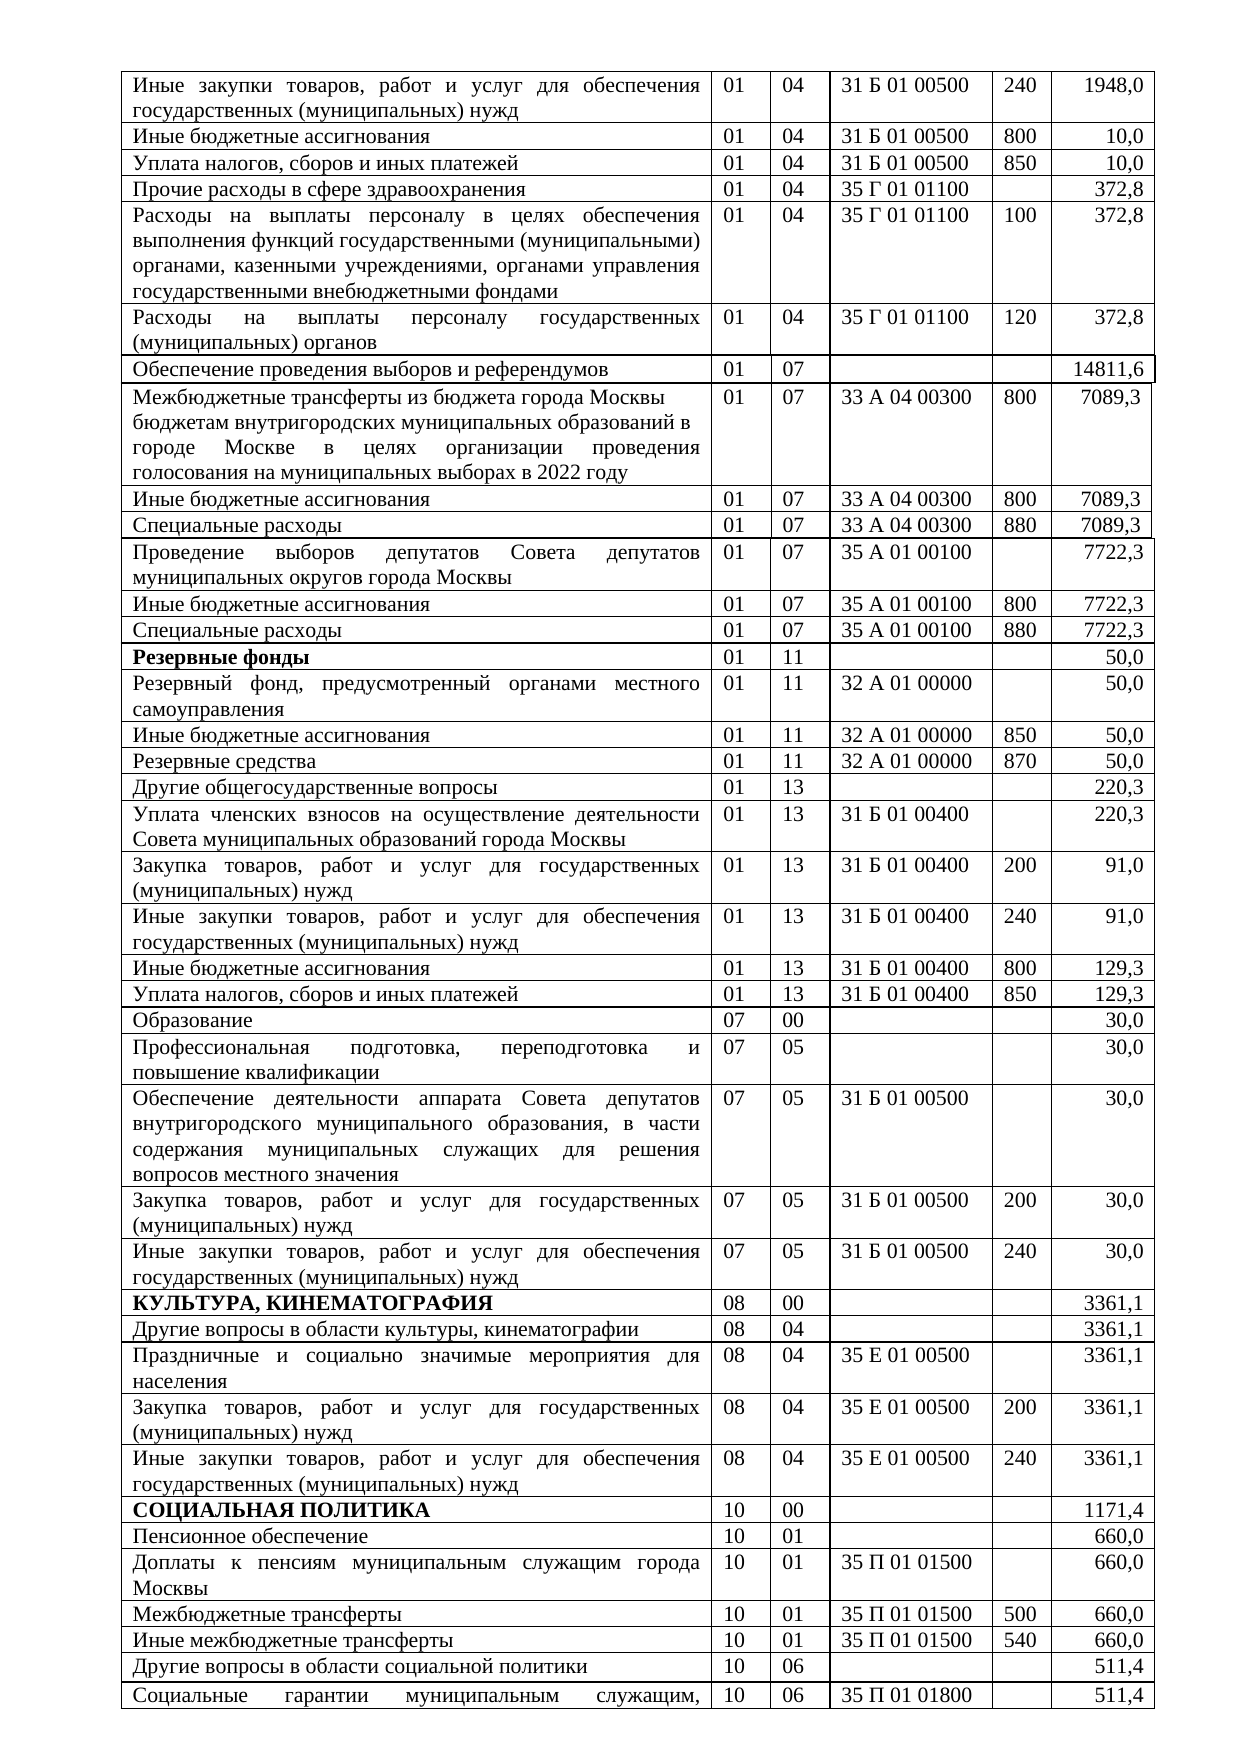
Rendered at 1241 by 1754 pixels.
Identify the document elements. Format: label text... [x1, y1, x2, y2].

table_cell 10 [712, 1549, 770, 1600]
table_cell 01 [712, 748, 770, 773]
table_cell 10,0 [1052, 150, 1154, 175]
table_cell 50,0 [1052, 748, 1154, 773]
table_cell 35 П 01 01500 [831, 1627, 992, 1652]
table_cell [831, 1034, 992, 1084]
table_cell 04 [771, 1394, 829, 1444]
table_cell 07 [772, 486, 829, 511]
table_cell 120 [993, 304, 1051, 354]
table_cell 01 [712, 670, 770, 721]
table_cell 07 [772, 512, 829, 537]
table_cell 850 [993, 150, 1051, 175]
table_header 07 [771, 539, 829, 589]
table_cell Иные закупки товаров, работ и услуг для обеспечения государственных (муниципальных) нужд [122, 1445, 711, 1496]
table_cell [993, 1316, 1051, 1341]
table_cell 07 [771, 591, 829, 616]
table_cell [831, 1290, 992, 1315]
table_cell 7722,3 [1052, 591, 1154, 616]
table_cell Специальные расходы [122, 617, 711, 642]
table_cell 10 [712, 1653, 770, 1681]
table_cell 32 А 01 00000 [831, 748, 992, 773]
table_cell 31 Б 01 00400 [831, 801, 992, 851]
table_cell 04 [771, 1316, 829, 1341]
table_cell Прочие расходы в сфере здравоохранения [122, 176, 711, 201]
table_cell 04 [771, 304, 829, 354]
table_cell 35 П 01 01800 [831, 1683, 992, 1708]
table_cell [831, 1653, 992, 1681]
table_cell 04 [771, 176, 829, 201]
table_cell 10 [712, 1683, 770, 1708]
table_cell Другие вопросы в области культуры, кинематографии [122, 1316, 711, 1341]
table_cell 01 [712, 150, 770, 175]
table_cell 08 [712, 1316, 770, 1341]
table_cell Образование [122, 1008, 711, 1033]
table_cell 31 Б 01 00500 [831, 1239, 992, 1289]
table_cell 07 [771, 617, 829, 642]
table_cell 220,3 [1052, 774, 1154, 799]
table_cell 08 [712, 1394, 770, 1444]
table_cell 13 [771, 852, 829, 902]
table_cell 01 [771, 1549, 829, 1600]
table_cell Иные закупки товаров, работ и услуг для обеспечения государственных (муниципальных) нужд [122, 904, 711, 954]
table_cell [831, 1316, 992, 1341]
table_cell 07 [712, 1008, 770, 1033]
table_cell 3361,1 [1052, 1445, 1154, 1496]
table_cell 01 [712, 512, 771, 537]
table_cell 50,0 [1052, 722, 1154, 747]
table_cell [993, 1290, 1051, 1315]
table_cell 01 [771, 1627, 829, 1652]
table_cell [993, 176, 1051, 201]
table_cell 10 [712, 1627, 770, 1652]
table_cell 31 Б 01 00500 [831, 150, 992, 175]
table_cell 06 [771, 1653, 829, 1681]
table_cell Пенсионное обеспечение [122, 1523, 711, 1548]
table_cell 01 [712, 955, 770, 980]
table_cell 32 А 01 00000 [831, 670, 992, 721]
table_cell 240 [993, 1239, 1051, 1289]
table_cell Уплата налогов, сборов и иных платежей [122, 150, 711, 175]
table_cell 800 [993, 486, 1051, 511]
table_cell [993, 1523, 1051, 1548]
table_cell 07 [712, 1085, 770, 1186]
table_cell 200 [993, 1187, 1051, 1237]
table_cell 1948,0 [1052, 72, 1154, 122]
table_cell 01 [712, 801, 770, 851]
table_cell Иные закупки товаров, работ и услуг для обеспечения государственных (муниципальных) нужд [122, 1239, 711, 1289]
table_cell 07 [712, 1034, 770, 1084]
table_cell 511,4 [1052, 1653, 1154, 1681]
table_cell 10 [712, 1497, 770, 1522]
table_cell 01 [712, 981, 770, 1006]
table_cell 372,8 [1052, 176, 1154, 201]
table_cell Резервный фонд, предусмотренный органами местного самоуправления [122, 670, 711, 721]
table_cell 1171,4 [1052, 1497, 1154, 1522]
table_cell 01 [712, 904, 770, 954]
table_cell 30,0 [1052, 1187, 1154, 1237]
table_cell 00 [771, 1008, 829, 1033]
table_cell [122, 1683, 711, 1708]
table_cell 850 [993, 981, 1051, 1006]
table_cell 04 [771, 202, 829, 303]
table_header 7722,3 [1052, 539, 1154, 589]
table_cell [993, 1549, 1051, 1600]
table_cell Иные бюджетные ассигнования [122, 955, 711, 980]
table_cell 11 [771, 670, 829, 721]
table_cell КУЛЬТУРА, КИНЕМАТОГРАФИЯ [122, 1290, 711, 1315]
table_cell 00 [771, 1497, 829, 1522]
table_header 01 [712, 384, 771, 484]
table_cell 01 [712, 202, 770, 303]
table_cell 3361,1 [1052, 1394, 1154, 1444]
table_cell 05 [771, 1187, 829, 1237]
table_cell 870 [993, 748, 1051, 773]
table_cell 660,0 [1052, 1549, 1154, 1600]
table_cell 01 [712, 123, 770, 148]
table_cell 01 [712, 774, 770, 799]
table_cell Межбюджетные трансферты [122, 1601, 711, 1626]
table_cell 35 П 01 01500 [831, 1601, 992, 1626]
table_cell 07 [712, 1187, 770, 1237]
table_cell 35 Г 01 01100 [831, 304, 992, 354]
table_cell Уплата членских взносов на осуществление деятельности Совета муниципальных образований города Москвы [122, 801, 711, 851]
table_cell 01 [712, 617, 770, 642]
table_cell Доплаты к пенсиям муниципальным служащим города Москвы [122, 1549, 711, 1600]
table_cell Иные межбюджетные трансферты [122, 1627, 711, 1652]
table_cell 01 [712, 852, 770, 902]
table_header Межбюджетные трансферты из бюджета города Москвы бюджетам внутригородских муниципальных образований в городе Москве в целях организации проведения голосования на муниципальных выборах в 2022 году [122, 384, 711, 484]
table_header 01 [712, 356, 771, 382]
table_header Проведение выборов депутатов Совета депутатов муниципальных округов города Москвы [122, 539, 711, 589]
table_cell 01 [771, 1523, 829, 1548]
table_cell 3361,1 [1052, 1290, 1154, 1315]
table_cell Закупка товаров, работ и услуг для государственных (муниципальных) нужд [122, 852, 711, 902]
table_cell 33 А 04 00300 [831, 486, 992, 511]
table_cell Праздничные и социально значимые мероприятия для населения [122, 1343, 711, 1393]
table_cell 31 Б 01 00500 [831, 1187, 992, 1237]
table_cell 08 [712, 1445, 770, 1496]
table_cell 13 [771, 904, 829, 954]
table_cell Резервные средства [122, 748, 711, 773]
table_header [831, 356, 992, 382]
table_cell 13 [771, 955, 829, 980]
table_cell 500 [993, 1601, 1051, 1626]
table_cell 10 [712, 1601, 770, 1626]
table_cell 10 [712, 1523, 770, 1548]
table_cell СОЦИАЛЬНАЯ ПОЛИТИКА [122, 1497, 711, 1522]
table_cell 35 А 01 00100 [831, 591, 992, 616]
table_cell 800 [993, 591, 1051, 616]
table_cell Другие общегосударственные вопросы [122, 774, 711, 799]
table_cell 01 [712, 722, 770, 747]
table_cell [993, 670, 1051, 721]
table_cell 04 [771, 72, 829, 122]
table_cell 200 [993, 852, 1051, 902]
table_cell [993, 1683, 1051, 1708]
table_cell [831, 1497, 992, 1522]
table_cell 35 Е 01 00500 [831, 1343, 992, 1393]
table_header 33 А 04 00300 [831, 384, 992, 484]
table_header [993, 539, 1051, 589]
table_cell 04 [771, 150, 829, 175]
table_cell 06 [771, 1683, 829, 1708]
table_cell 30,0 [1052, 1239, 1154, 1289]
table_cell 07 [712, 1239, 770, 1289]
table_header 11 [771, 644, 829, 669]
table_cell Иные бюджетные ассигнования [122, 722, 711, 747]
table_cell 91,0 [1052, 852, 1154, 902]
table_cell 01 [712, 591, 770, 616]
table_cell 7089,3 [1052, 486, 1151, 511]
table_cell 129,3 [1052, 981, 1154, 1006]
table_cell 240 [993, 904, 1051, 954]
table_cell 33 А 04 00300 [831, 512, 992, 537]
table_cell 01 [771, 1601, 829, 1626]
table_cell 31 Б 01 00500 [831, 1085, 992, 1186]
table_cell 10,0 [1052, 123, 1154, 148]
table_cell 01 [712, 304, 770, 354]
table_cell Другие вопросы в области социальной политики [122, 1653, 711, 1681]
table_cell 35 П 01 01500 [831, 1549, 992, 1600]
table_cell 13 [771, 801, 829, 851]
table_cell 880 [993, 617, 1051, 642]
table_cell 01 [712, 72, 770, 122]
table_cell 660,0 [1052, 1523, 1154, 1548]
table_cell 800 [993, 955, 1051, 980]
table_cell 30,0 [1052, 1008, 1154, 1033]
table_cell 240 [993, 1445, 1051, 1496]
table_cell [993, 1343, 1051, 1393]
table_cell [831, 774, 992, 799]
table_cell 35 Е 01 00500 [831, 1445, 992, 1496]
table_header Резервные фонды [122, 644, 711, 669]
table_cell 100 [993, 202, 1051, 303]
table_cell 08 [712, 1343, 770, 1393]
table_cell 660,0 [1052, 1601, 1154, 1626]
table_cell 35 А 01 00100 [831, 617, 992, 642]
table_cell 30,0 [1052, 1034, 1154, 1084]
table_header [831, 644, 992, 669]
table_cell 31 Б 01 00400 [831, 955, 992, 980]
table_cell 13 [771, 774, 829, 799]
table_cell 91,0 [1052, 904, 1154, 954]
table_header 14811,6 [1052, 356, 1154, 382]
table_header [993, 356, 1051, 382]
table_cell 540 [993, 1627, 1051, 1652]
table_cell Специальные расходы [122, 512, 711, 537]
table_cell [993, 1653, 1051, 1681]
table_cell 01 [712, 486, 771, 511]
table_cell 800 [993, 123, 1051, 148]
table_header 07 [772, 356, 829, 382]
table_cell [831, 1523, 992, 1548]
table_cell 220,3 [1052, 801, 1154, 851]
table_cell 08 [712, 1290, 770, 1315]
table_header 07 [772, 384, 829, 484]
table_cell 200 [993, 1394, 1051, 1444]
table_cell 31 Б 01 00400 [831, 852, 992, 902]
table_header 01 [712, 539, 770, 589]
table_cell 7089,3 [1052, 512, 1151, 537]
table_header 50,0 [1052, 644, 1154, 669]
table_cell 31 Б 01 00400 [831, 904, 992, 954]
table_header 35 А 01 00100 [831, 539, 992, 589]
table_cell 50,0 [1052, 670, 1154, 721]
table_cell Закупка товаров, работ и услуг для государственных (муниципальных) нужд [122, 1187, 711, 1237]
table_cell 01 [712, 176, 770, 201]
table_cell 129,3 [1052, 955, 1154, 980]
table_cell [993, 801, 1051, 851]
table_header 800 [993, 384, 1051, 484]
table_cell 660,0 [1052, 1627, 1154, 1652]
table_cell 04 [771, 123, 829, 148]
table_cell 3361,1 [1052, 1343, 1154, 1393]
table_cell [993, 1085, 1051, 1186]
table_cell 35 Г 01 01100 [831, 176, 992, 201]
table_cell 880 [993, 512, 1051, 537]
table_cell 00 [771, 1290, 829, 1315]
table_cell 13 [771, 981, 829, 1006]
table_cell Профессиональная подготовка, переподготовка и повышение квалификации [122, 1034, 711, 1084]
table_header 01 [712, 644, 770, 669]
table_cell 511,4 [1052, 1683, 1154, 1708]
table_cell Закупка товаров, работ и услуг для государственных (муниципальных) нужд [122, 1394, 711, 1444]
table_header 7089,3 [1052, 384, 1151, 484]
table_cell Иные закупки товаров, работ и услуг для обеспечения государственных (муниципальных) нужд [122, 72, 711, 122]
table_cell Иные бюджетные ассигнования [122, 486, 711, 511]
table_cell 04 [771, 1445, 829, 1496]
table_cell 7722,3 [1052, 617, 1154, 642]
table_cell 05 [771, 1085, 829, 1186]
table_cell 11 [771, 748, 829, 773]
table_cell 372,8 [1052, 304, 1154, 354]
table_cell 11 [771, 722, 829, 747]
table_cell Иные бюджетные ассигнования [122, 123, 711, 148]
table_cell 240 [993, 72, 1051, 122]
table_cell 30,0 [1052, 1085, 1154, 1186]
table_cell 3361,1 [1052, 1316, 1154, 1341]
table_cell Обеспечение деятельности аппарата Совета депутатов внутригородского муниципального образования, в части содержания муниципальных служащих для решения вопросов местного значения [122, 1085, 711, 1186]
table_header Обеспечение проведения выборов и референдумов [122, 356, 711, 382]
table_cell 31 Б 01 00500 [831, 72, 992, 122]
table_cell 35 Е 01 00500 [831, 1394, 992, 1444]
table_header [993, 644, 1051, 669]
table_cell [993, 1497, 1051, 1522]
table_cell 35 Г 01 01100 [831, 202, 992, 303]
table_cell [831, 1008, 992, 1033]
table_cell [993, 1008, 1051, 1033]
table_cell 372,8 [1052, 202, 1154, 303]
table_cell [993, 774, 1051, 799]
table_cell [993, 1034, 1051, 1084]
table_cell 850 [993, 722, 1051, 747]
table_cell 05 [771, 1239, 829, 1289]
table_cell Иные бюджетные ассигнования [122, 591, 711, 616]
table_cell 05 [771, 1034, 829, 1084]
table_cell 04 [771, 1343, 829, 1393]
table_cell 31 Б 01 00400 [831, 981, 992, 1006]
table_cell 32 А 01 00000 [831, 722, 992, 747]
table_cell Уплата налогов, сборов и иных платежей [122, 981, 711, 1006]
table_cell 31 Б 01 00500 [831, 123, 992, 148]
table_cell Расходы на выплаты персоналу государственных (муниципальных) органов [122, 304, 711, 354]
